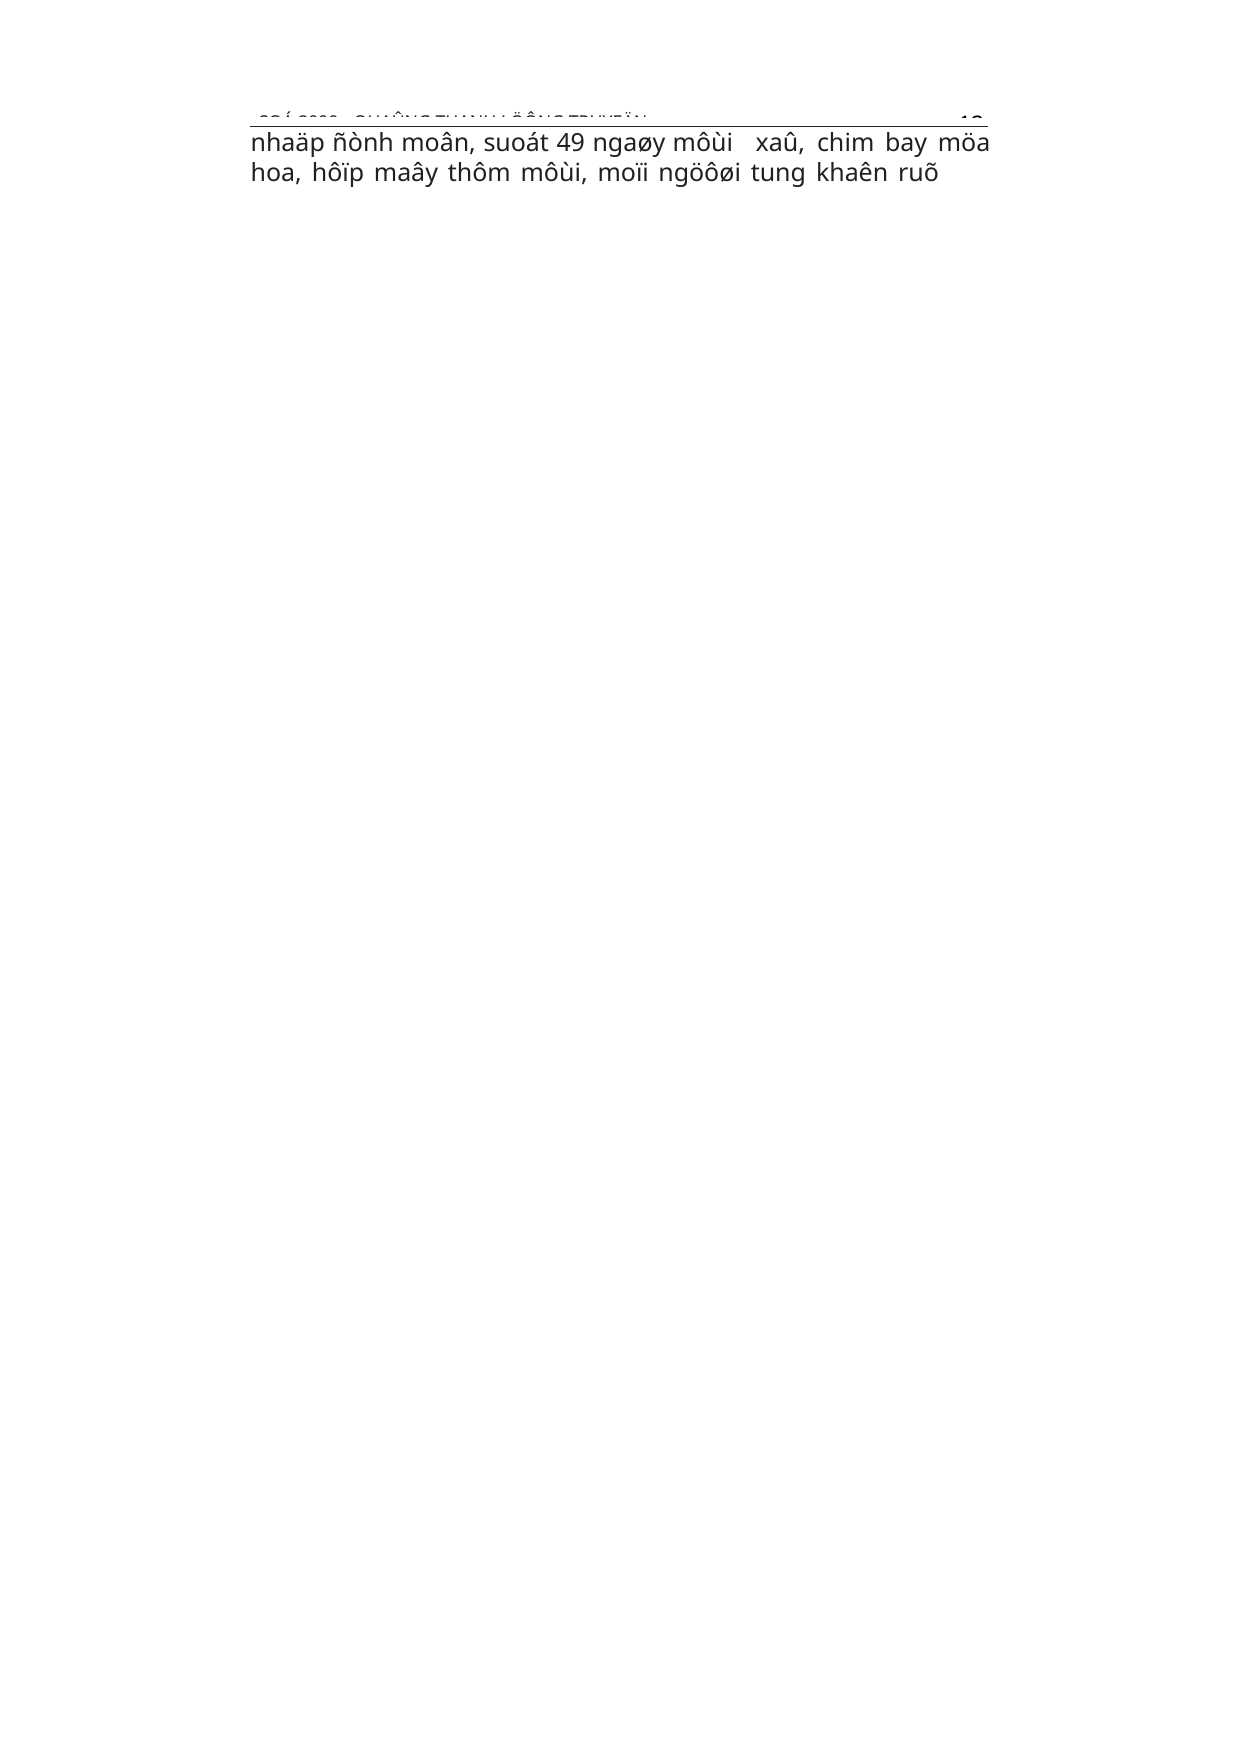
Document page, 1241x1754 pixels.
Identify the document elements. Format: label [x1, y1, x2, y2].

text [250, 127, 990, 189]
